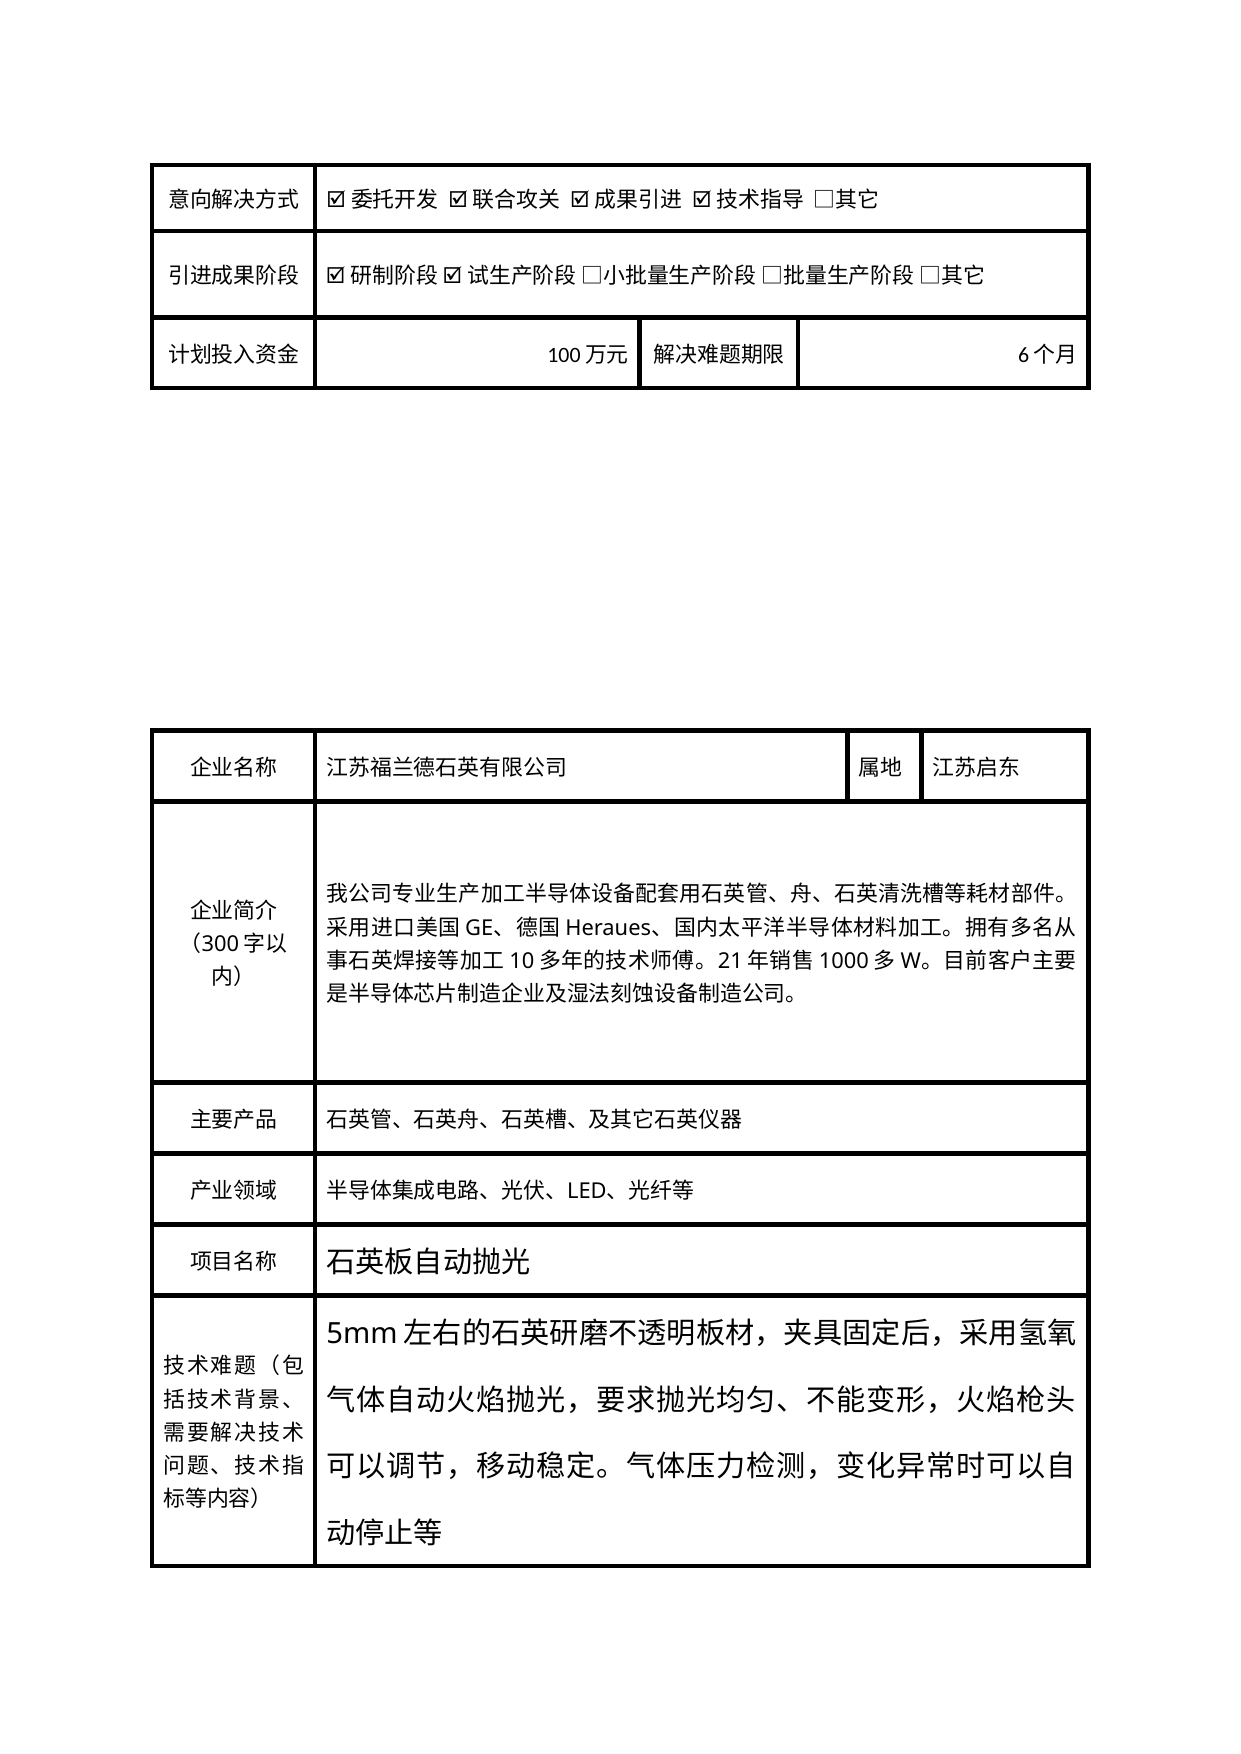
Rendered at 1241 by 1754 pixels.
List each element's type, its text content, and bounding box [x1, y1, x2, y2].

table_cell 企业简介 （300字以内） [154, 804, 313, 1080]
table_cell 解决难题期限 [642, 320, 796, 386]
table_cell 技术难题（包括技术背景、需要解决技术问题、技术指标等内容） [154, 1298, 313, 1564]
table_cell 引进成果阶段 [154, 233, 313, 315]
table_cell 半导体集成电路、光伏、LED、光纤等 [317, 1156, 1086, 1222]
table_cell 100万元 [317, 320, 637, 386]
table_header 江苏福兰德石英有限公司 [317, 733, 845, 799]
table_cell 计划投入资金 [154, 320, 313, 386]
table_cell 石英板自动抛光 [317, 1227, 1086, 1293]
table_cell 石英管、石英舟、石英槽、及其它石英仪器 [317, 1085, 1086, 1151]
table_header 属地 [850, 733, 919, 799]
table_cell 产业领域 [154, 1156, 313, 1222]
table_cell 我公司专业生产加工半导体设备配套用石英管、舟、石英清洗槽等耗材部件。采用进口美国GE、德国Heraues、国内太平洋半导体材料加工。拥有多名从事石英焊接等加工10多年的技术师傅。21年销售1000多W。目前客户主要是半导体芯片制造企业及湿法刻蚀设备制造公司。 [317, 804, 1086, 1080]
table_header 江苏启东 [924, 733, 1086, 799]
table_cell 主要产品 [154, 1085, 313, 1151]
table_cell 研制阶段 试生产阶段 □小批量生产阶段 □批量生产阶段 □其它 [317, 233, 1086, 315]
table_cell 意向解决方式 [154, 167, 313, 229]
table_cell 6个月 [800, 320, 1086, 386]
table_header 企业名称 [154, 733, 313, 799]
table_cell 委托开发 联合攻关 成果引进 技术指导 □其它 [317, 167, 1086, 229]
table_cell 项目名称 [154, 1227, 313, 1293]
table_cell 5mm左右的石英研磨不透明板材，夹具固定后，采用氢氧气体自动火焰抛光，要求抛光均匀、不能变形，火焰枪头可以调节，移动稳定。气体压力检测，变化异常时可以自动停止等 [317, 1298, 1086, 1564]
